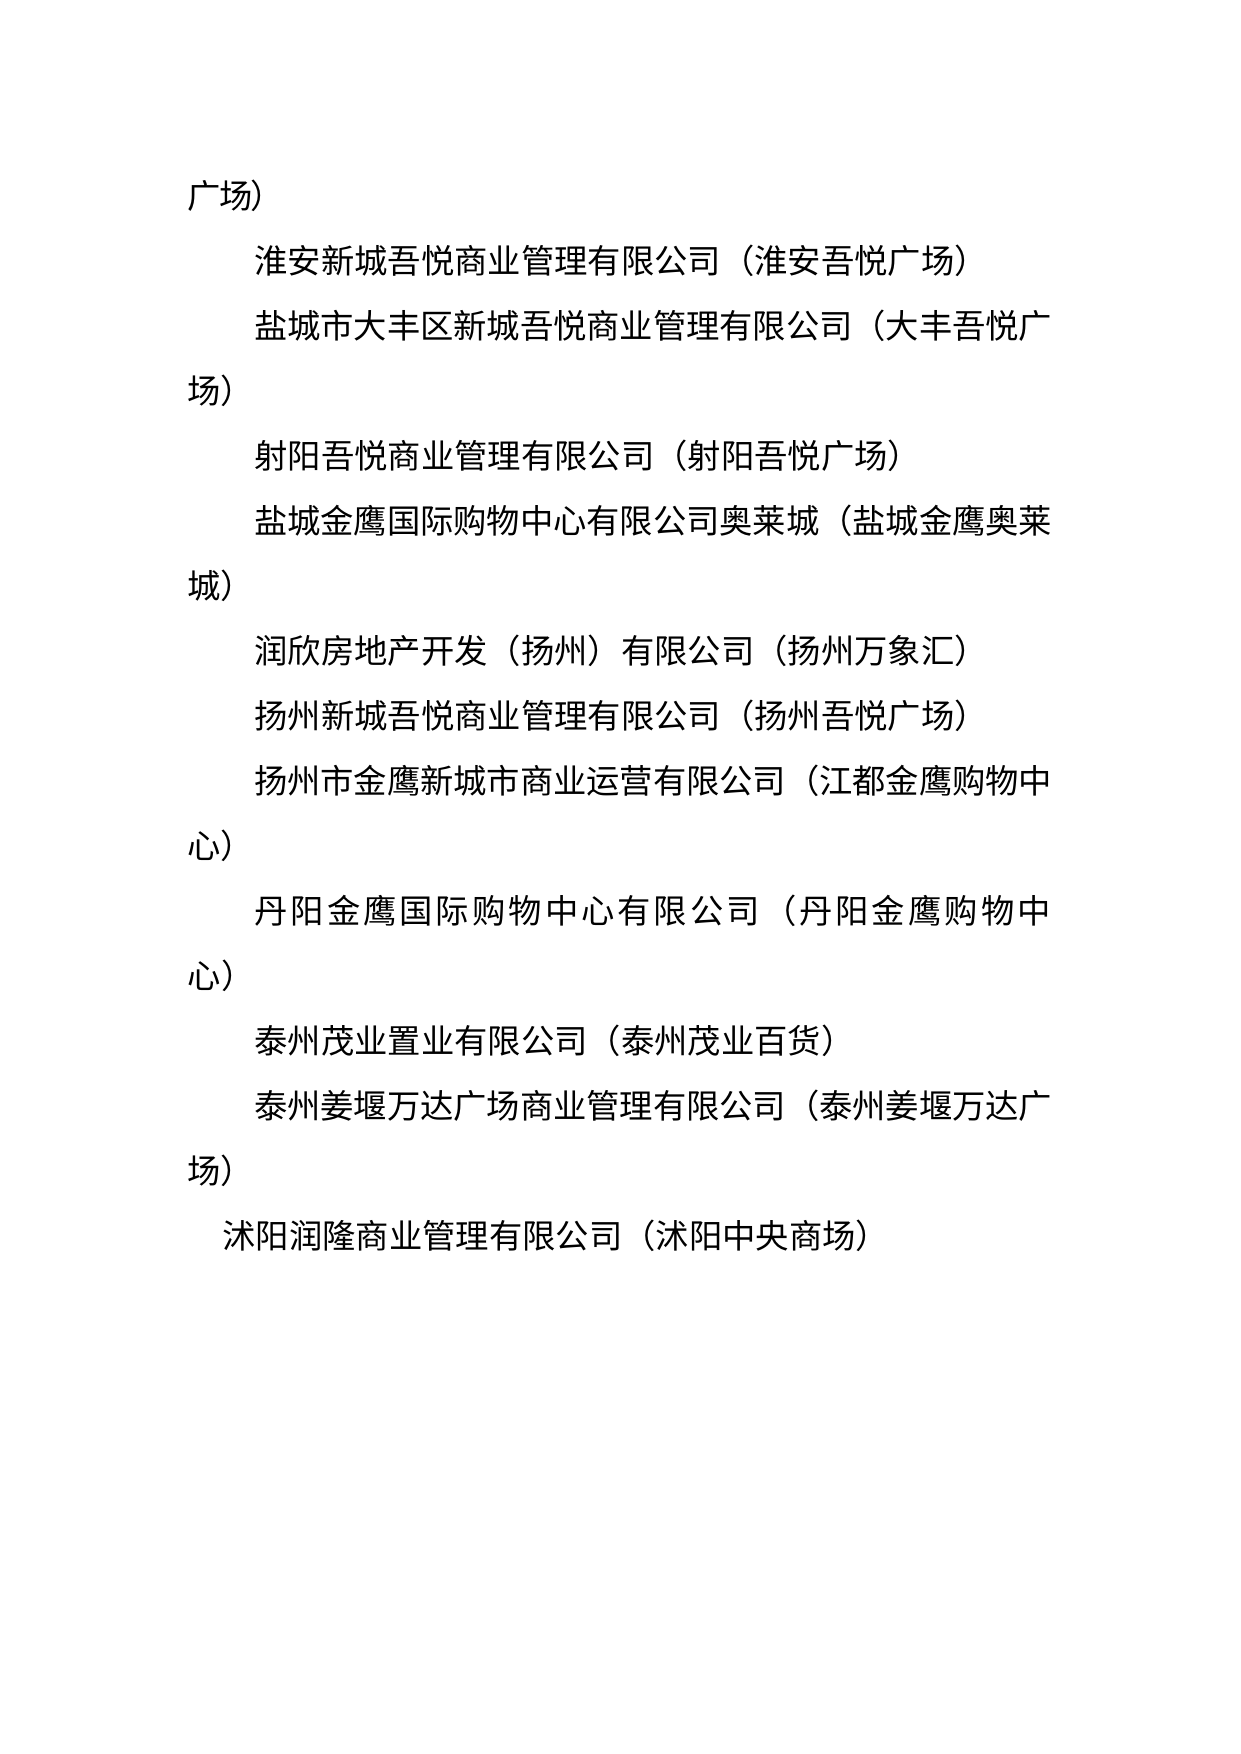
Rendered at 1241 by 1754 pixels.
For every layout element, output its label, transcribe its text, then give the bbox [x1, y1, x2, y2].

text 扬州新城吾悦商业管理有限公司（扬州吾悦广场） [187, 682, 1053, 747]
text 泰州姜堰万达广场商业管理有限公司（泰州姜堰万达广场） [187, 1072, 1053, 1202]
text 扬州市金鹰新城市商业运营有限公司（江都金鹰购物中心） [187, 747, 1053, 877]
text 盐城市大丰区新城吾悦商业管理有限公司（大丰吾悦广场） [187, 292, 1053, 422]
text 润欣房地产开发（扬州）有限公司（扬州万象汇） [187, 617, 1053, 682]
text 丹阳金鹰国际购物中心有限公司（丹阳金鹰购物中心） [187, 877, 1053, 1007]
text 淮安新城吾悦商业管理有限公司（淮安吾悦广场） [187, 227, 1053, 292]
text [187, 162, 1053, 227]
text 泰州茂业置业有限公司（泰州茂业百货） [187, 1007, 1053, 1072]
text 射阳吾悦商业管理有限公司（射阳吾悦广场） [187, 422, 1053, 487]
text 盐城金鹰国际购物中心有限公司奥莱城（盐城金鹰奥莱城） [187, 487, 1053, 617]
text 沭阳润隆商业管理有限公司（沭阳中央商场） [187, 1202, 1053, 1267]
